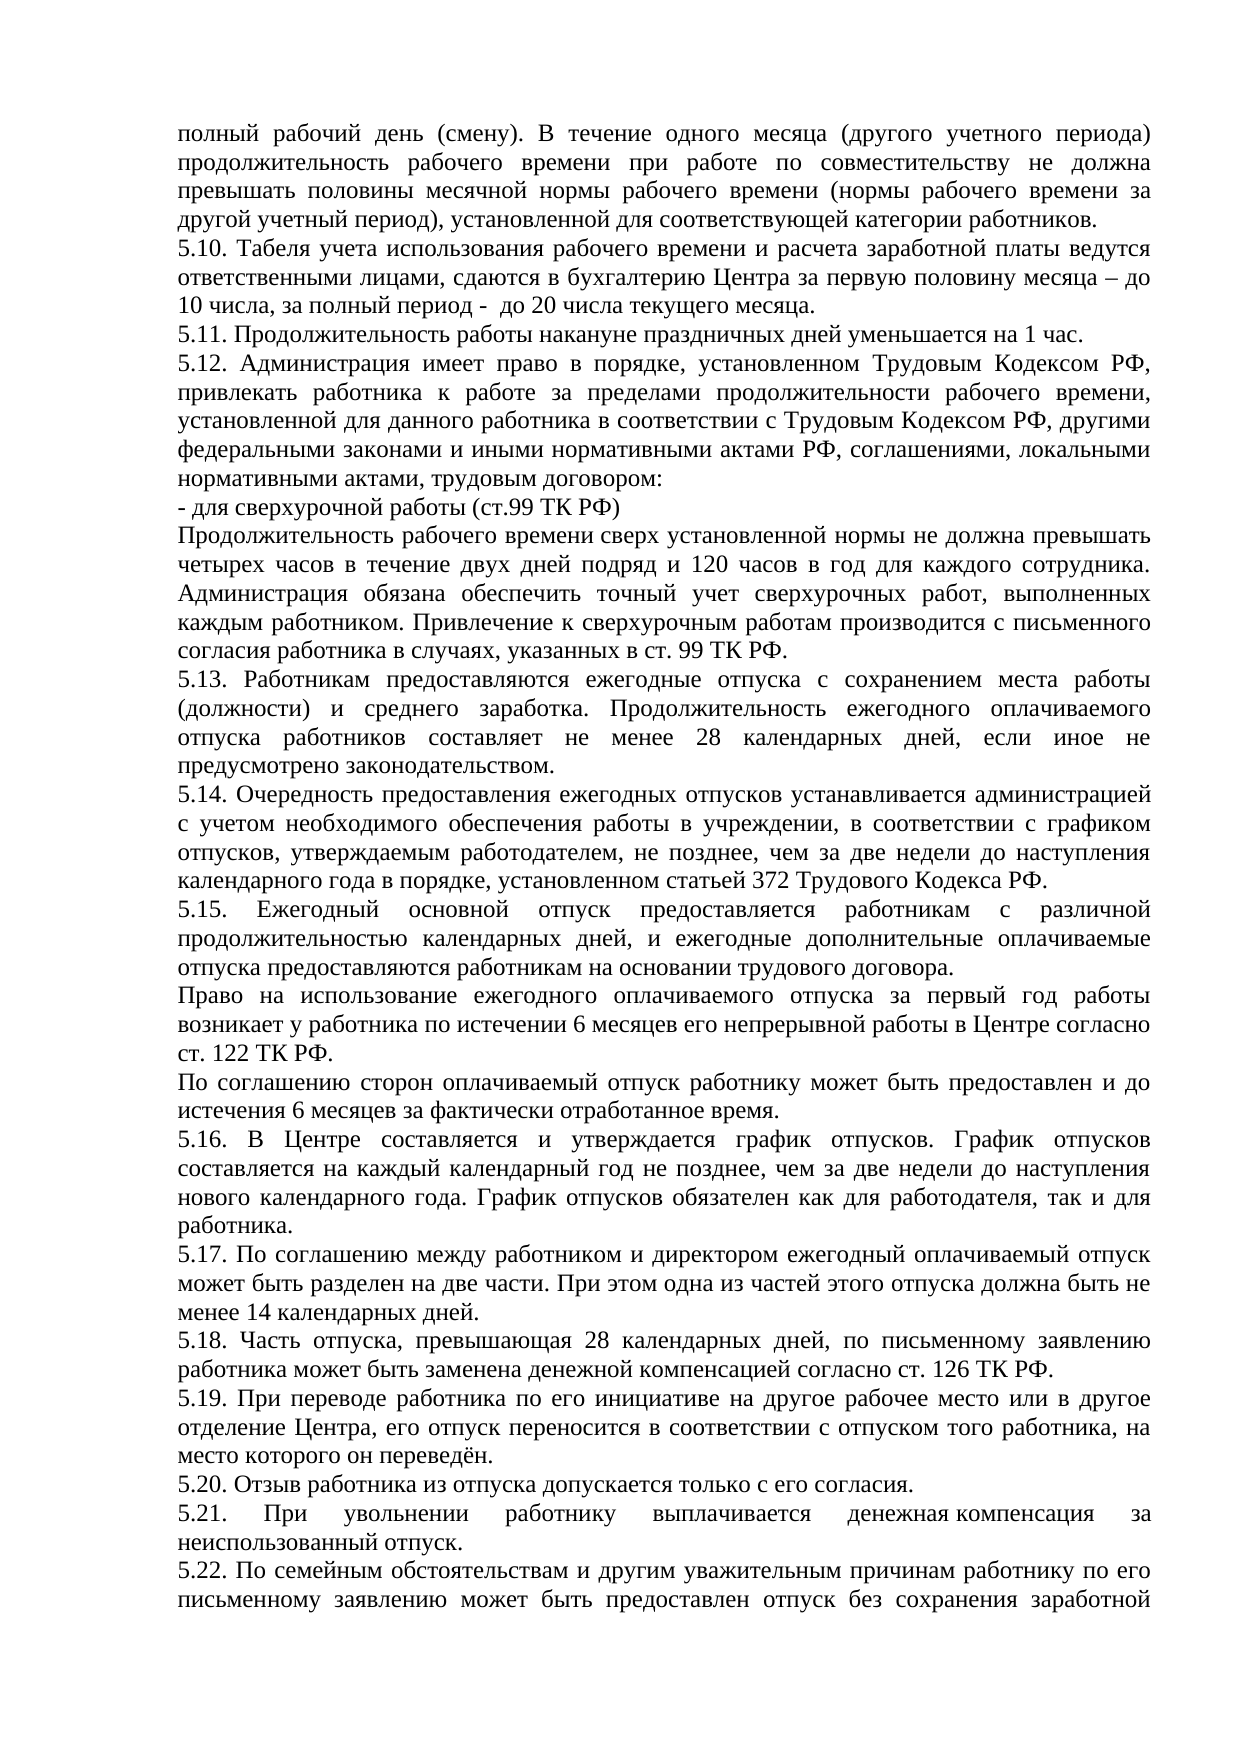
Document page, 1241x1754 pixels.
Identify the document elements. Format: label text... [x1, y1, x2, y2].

text 5.14. Очередность предоставления ежегодных отпусков устанавливается администрацией с учетом необходимого обеспечения работы в учреждении, в соответствии с графиком отпусков, утверждаемым работодателем, не позднее, чем за две недели до наступления календарного года в порядке, установленном статьей 372 Трудового Кодекса РФ. [177, 779, 1152, 894]
text По соглашению сторон оплачиваемый отпуск работнику может быть предоставлен и до истечения 6 месяцев за фактически отработанное время. [177, 1067, 1152, 1124]
text 5.10. Табеля учета использования рабочего времени и расчета заработной платы ведутся ответственными лицами, сдаются в бухгалтерию Центра за первую половину месяца – до 10 числа, за полный период - до 20 числа текущего месяца. [177, 233, 1152, 319]
text 5.11. Продолжительность работы накануне праздничных дней уменьшается на 1 час. [177, 319, 1152, 348]
text 5.16. В Центре составляется и утверждается график отпусков. График отпусков составляется на каждый календарный год не позднее, чем за две недели до наступления нового календарного года. График отпусков обязателен как для работодателя, так и для работника. [177, 1124, 1152, 1239]
text 5.20. Отзыв работника из отпуска допускается только с его согласия. [177, 1469, 1152, 1498]
text 5.12. Администрация имеет право в порядке, установленном Трудовым Кодексом РФ, привлекать работника к работе за пределами продолжительности рабочего времени, установленной для данного работника в соответствии с Трудовым Кодексом РФ, другими федеральными законами и иными нормативными актами РФ, соглашениями, локальными нормативными актами, трудовым договором: [177, 348, 1152, 492]
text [177, 118, 1152, 233]
text 5.19. При переводе работника по его инициативе на другое рабочее место или в другое отделение Центра, его отпуск переносится в соответствии с отпуском того работника, на место которого он переведён. [177, 1383, 1152, 1469]
text Право на использование ежегодного оплачиваемого отпуска за первый год работы возникает у работника по истечении 6 месяцев его непрерывной работы в Центре согласно ст. 122 ТК РФ. [177, 981, 1152, 1067]
text 5.18. Часть отпуска, превышающая 28 календарных дней, по письменному заявлению работника может быть заменена денежной компенсацией согласно ст. 126 ТК РФ. [177, 1326, 1152, 1383]
text 5.15. Ежегодный основной отпуск предоставляется работникам с различной продолжительностью календарных дней, и ежегодные дополнительные оплачиваемые отпуска предоставляются работникам на основании трудового договора. [177, 894, 1152, 981]
text 5.13. Работникам предоставляются ежегодные отпуска с сохранением места работы (должности) и среднего заработка. Продолжительность ежегодного оплачиваемого отпуска работников составляет не менее 28 календарных дней, если иное не предусмотрено законодательством. [177, 664, 1152, 779]
text - для сверхурочной работы (ст.99 ТК РФ) [177, 492, 1152, 521]
text Продолжительность рабочего времени сверх установленной нормы не должна превышать четырех часов в течение двух дней подряд и 120 часов в год для каждого сотрудника. Администрация обязана обеспечить точный учет сверхурочных работ, выполненных каждым работником. Привлечение к сверхурочным работам производится с письменного согласия работника в случаях, указанных в ст. 99 ТК РФ. [177, 521, 1152, 664]
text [177, 1556, 1152, 1613]
text 5.21. При увольнении работнику выплачивается денежная компенсация за неиспользованный отпуск. [177, 1498, 1152, 1556]
text 5.17. По соглашению между работником и директором ежегодный оплачиваемый отпуск может быть разделен на две части. При этом одна из частей этого отпуска должна быть не менее 14 календарных дней. [177, 1239, 1152, 1326]
